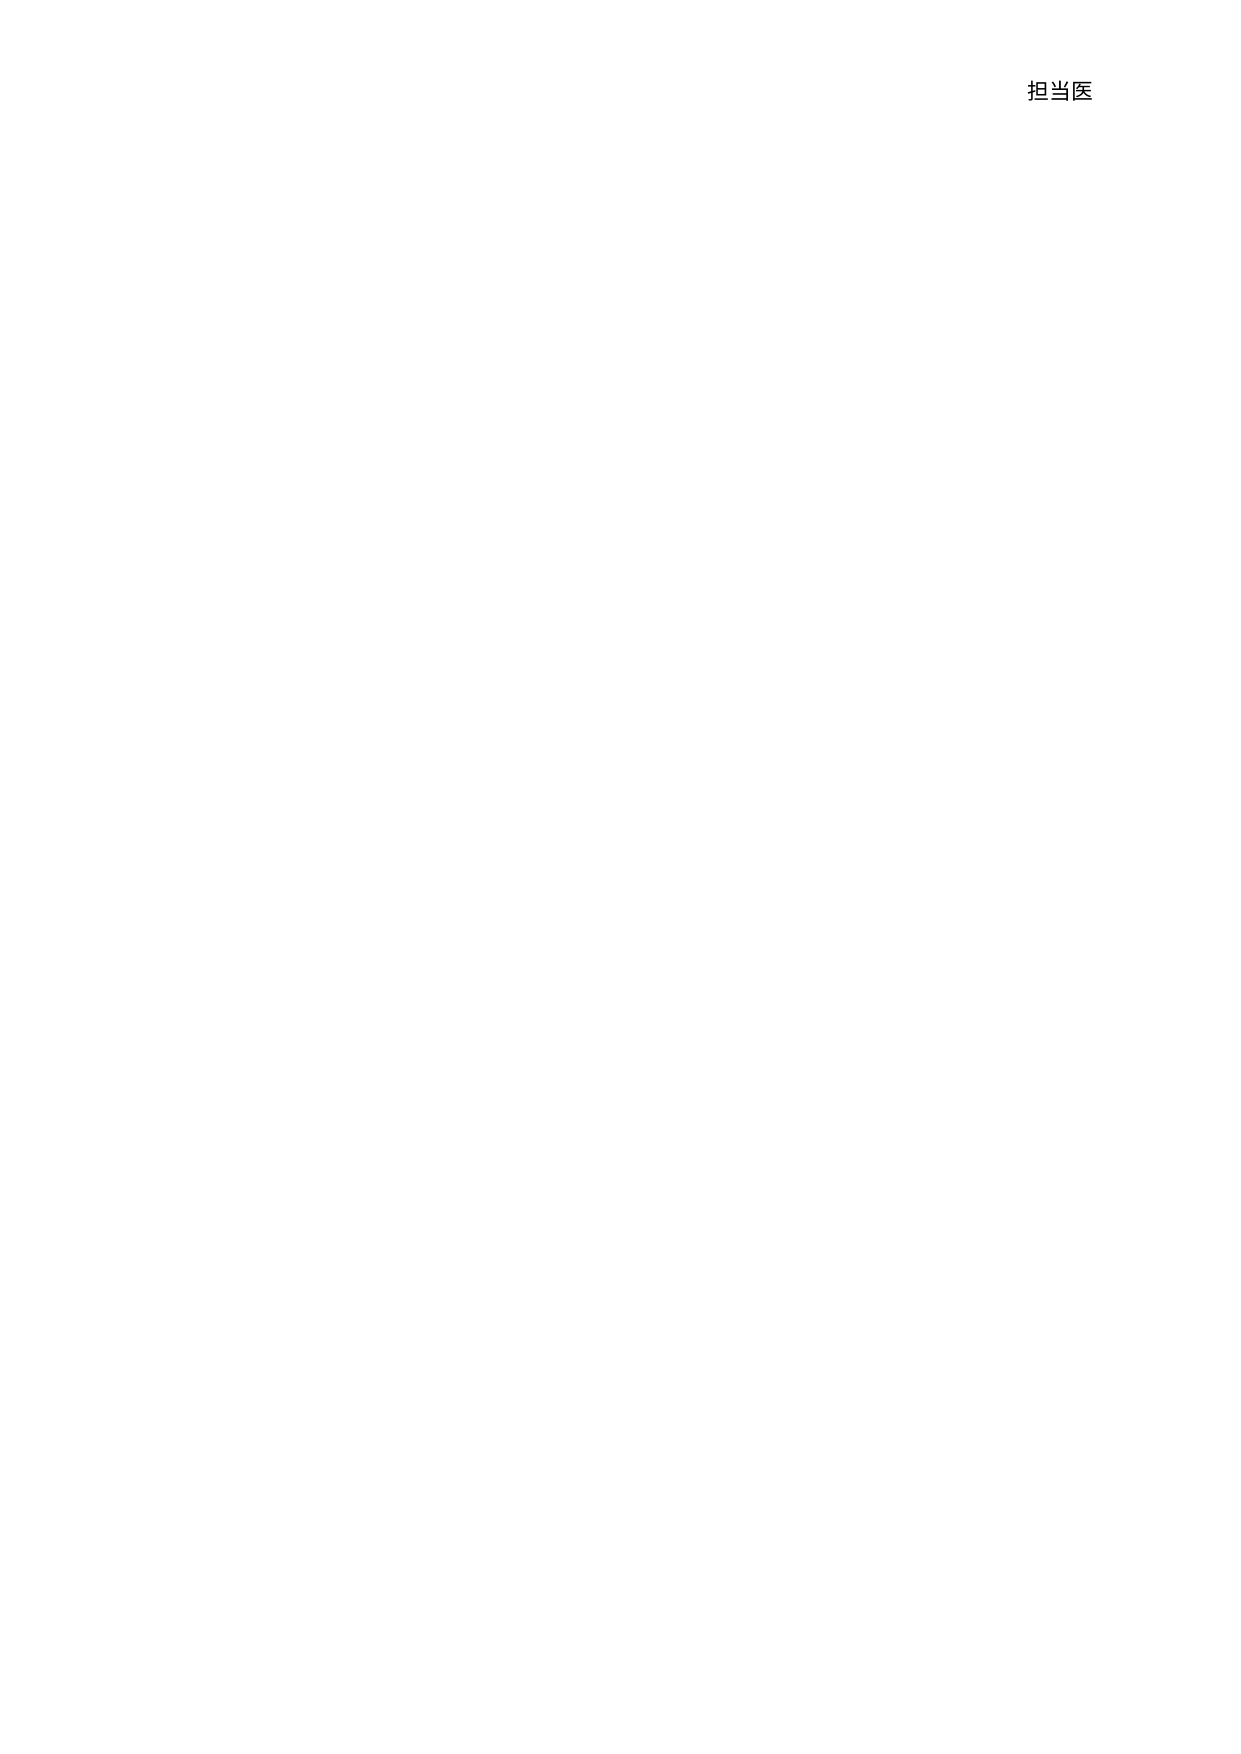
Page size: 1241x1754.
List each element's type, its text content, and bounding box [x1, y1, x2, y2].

text 担当医 [148, 71, 1092, 108]
